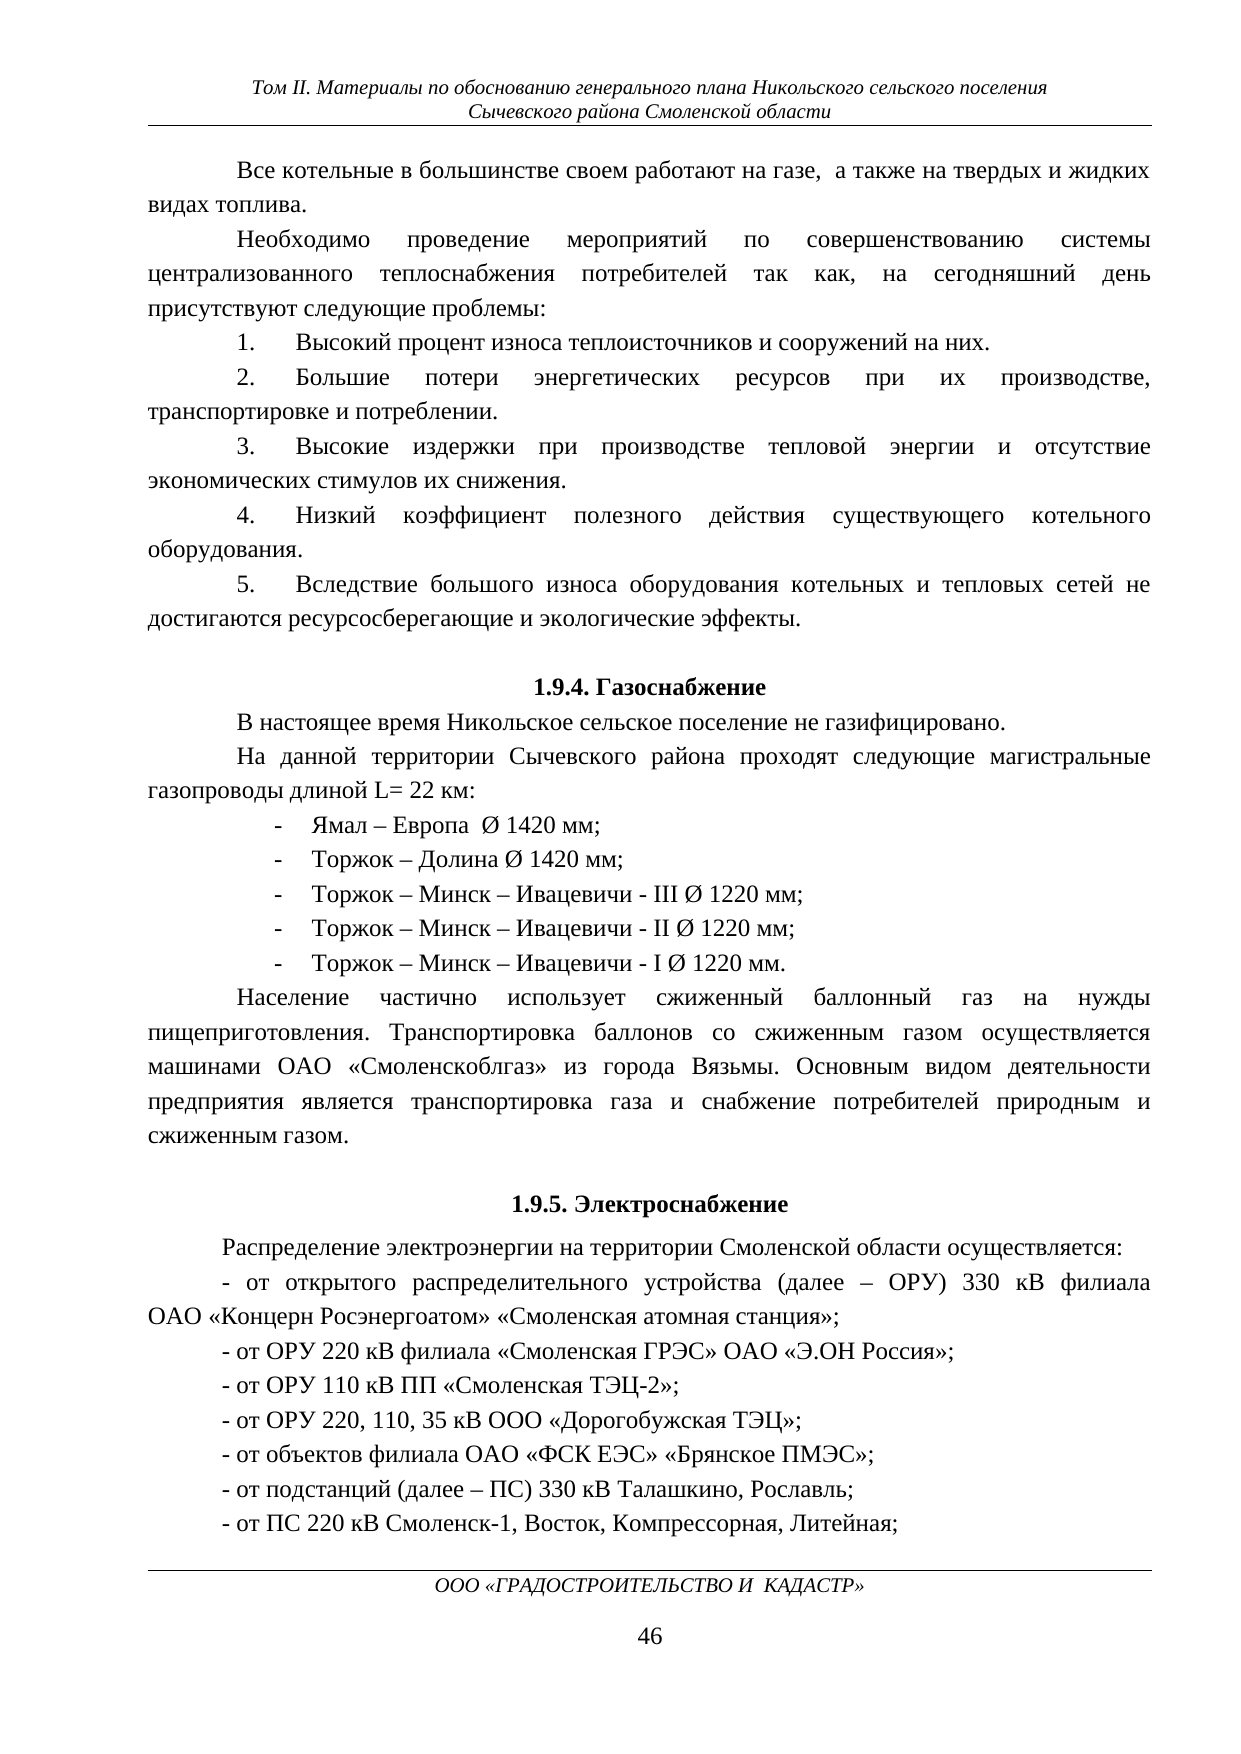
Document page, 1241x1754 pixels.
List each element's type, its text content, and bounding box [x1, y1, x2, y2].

list Высокие издержки при производстве тепловой энергии и отсутствие экономических стимулов их снижения. [148, 431, 1152, 494]
text - от ОРУ 220, 110, 35 кВ ООО «Дорогобужская ТЭЦ»; [148, 1405, 1152, 1434]
text В настоящее время Никольское сельское поселение не газифицировано. [148, 707, 1152, 735]
text 1.9.4. Газоснабжение [148, 672, 1152, 701]
text - от объектов филиала ОАО «ФСК ЕЭС» «Брянское ПМЭС»; [148, 1439, 1152, 1468]
list Большие потери энергетических ресурсов при их производстве, транспортировке и потреблении. [148, 362, 1152, 425]
text Необходимо проведение мероприятий по совершенствованию системы централизованного теплоснабжения потребителей так как, на сегодняшний день присутствуют следующие проблемы: [148, 224, 1152, 322]
text - от ПС 220 кВ Смоленск-1, Восток, Компрессорная, Литейная; [148, 1508, 1152, 1537]
list Низкий коэффициент полезного действия существующего котельного оборудования. [148, 500, 1152, 563]
text - от открытого распределительного устройства (далее – ОРУ) 330 кВ филиала ОАО «Концерн Росэнергоатом» «Смоленская атомная станция»; [148, 1267, 1152, 1330]
list Торжок – Минск – Ивацевичи - III Ø 1220 мм; [274, 879, 1152, 908]
text 1.9.5. Электроснабжение [148, 1189, 1152, 1218]
text Население частично использует сжиженный баллонный газ на нужды пищеприготовления. Транспортировка баллонов со сжиженным газом осуществляется машинами ОАО «Смоленскоблгаз» из города Вязьмы. Основным видом деятельности предприятия является транспортировка газа и снабжение потребителей природным и сжиженным газом. [148, 982, 1152, 1149]
list Торжок – Минск – Ивацевичи - II Ø 1220 мм; [274, 913, 1152, 942]
text Распределение электроэнергии на территории Смоленской области осуществляется: [148, 1232, 1152, 1261]
text Все котельные в большинстве своем работают на газе, а также на твердых и жидких видах топлива. [148, 155, 1152, 218]
list Ямал – Европа Ø 1420 мм; [274, 810, 1152, 839]
text - от ОРУ 220 кВ филиала «Смоленская ГРЭС» ОАО «Э.ОН Россия»; [148, 1336, 1152, 1365]
text - от ОРУ 110 кВ ПП «Смоленская ТЭЦ-2»; [148, 1370, 1152, 1399]
list Высокий процент износа теплоисточников и сооружений на них. [148, 327, 1152, 356]
text На данной территории Сычевского района проходят следующие магистральные газопроводы длиной L= 22 км: [148, 741, 1152, 804]
list Вследствие большого износа оборудования котельных и тепловых сетей не достигаются ресурсосберегающие и экологические эффекты. [148, 569, 1152, 632]
list Торжок – Минск – Ивацевичи - I Ø 1220 мм. [274, 948, 1152, 977]
list Торжок – Долина Ø 1420 мм; [274, 844, 1152, 873]
text - от подстанций (далее – ПС) 330 кВ Талашкино, Рославль; [148, 1474, 1152, 1503]
